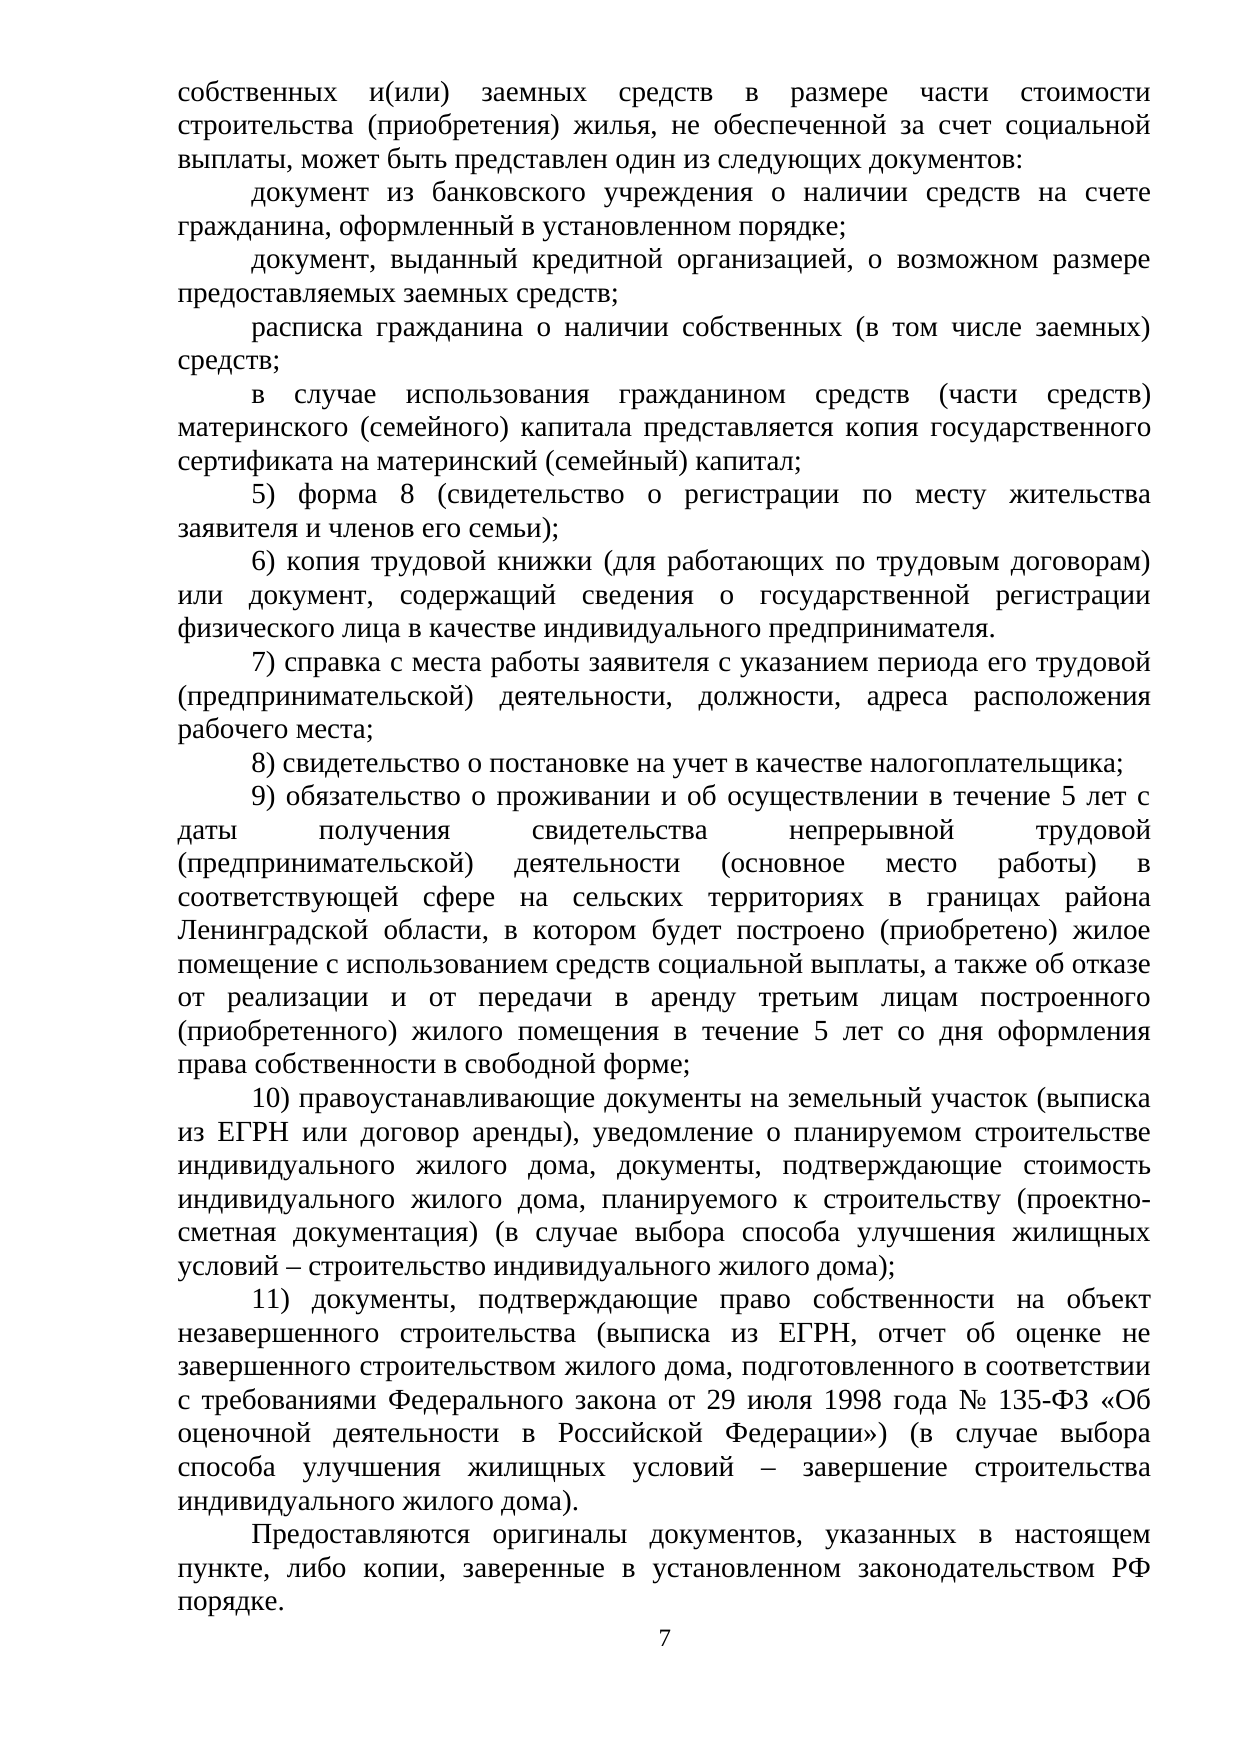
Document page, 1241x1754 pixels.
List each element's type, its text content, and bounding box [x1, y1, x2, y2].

text 7) справка с места работы заявителя с указанием периода его трудовой (предпринимательской) деятельности, должности, адреса расположения рабочего места; [177, 644, 1152, 745]
text 9) обязательство о проживании и об осуществлении в течение 5 лет с даты получения свидетельства непрерывной трудовой (предпринимательской) деятельности (основное место работы) в соответствующей сфере на сельских территориях в границах района Ленинградской области, в котором будет построено (приобретено) жилое помещение с использованием средств социальной выплаты, а также об отказе от реализации и от передачи в аренду третьим лицам построенного (приобретенного) жилого помещения в течение 5 лет со дня оформления права собственности в свободной форме; [177, 778, 1152, 1080]
text 11) документы, подтверждающие право собственности на объект незавершенного строительства (выписка из ЕГРН, отчет об оценке не завершенного строительством жилого дома, подготовленного в соответствии с требованиями Федерального закона от 29 июля 1998 года № 135-ФЗ «Об оценочной деятельности в Российской Федерации») (в случае выбора способа улучшения жилищных условий – завершение строительства индивидуального жилого дома). [177, 1281, 1152, 1516]
text 8) свидетельство о постановке на учет в качестве налогоплательщика; [177, 745, 1152, 778]
text 5) форма 8 (свидетельство о регистрации по месту жительства заявителя и членов его семьи); [177, 476, 1152, 543]
text 6) копия трудовой книжки (для работающих по трудовым договорам) или документ, содержащий сведения о государственной регистрации физического лица в качестве индивидуального предпринимателя. [177, 543, 1152, 644]
text документ, выданный кредитной организацией, о возможном размере предоставляемых заемных средств; [177, 242, 1152, 309]
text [177, 74, 1152, 174]
text расписка гражданина о наличии собственных (в том числе заемных) средств; [177, 309, 1152, 376]
text Предоставляются оригиналы документов, указанных в настоящем пункте, либо копии, заверенные в установленном законодательством РФ порядке. [177, 1516, 1152, 1617]
text в случае использования гражданином средств (части средств) материнского (семейного) капитала представляется копия государственного сертификата на материнский (семейный) капитал; [177, 376, 1152, 476]
text 10) правоустанавливающие документы на земельный участок (выписка из ЕГРН или договор аренды), уведомление о планируемом строительстве индивидуального жилого дома, документы, подтверждающие стоимость индивидуального жилого дома, планируемого к строительству (проектно-сметная документация) (в случае выбора способа улучшения жилищных условий – строительство индивидуального жилого дома); [177, 1080, 1152, 1281]
text документ из банковского учреждения о наличии средств на счете гражданина, оформленный в установленном порядке; [177, 174, 1152, 242]
